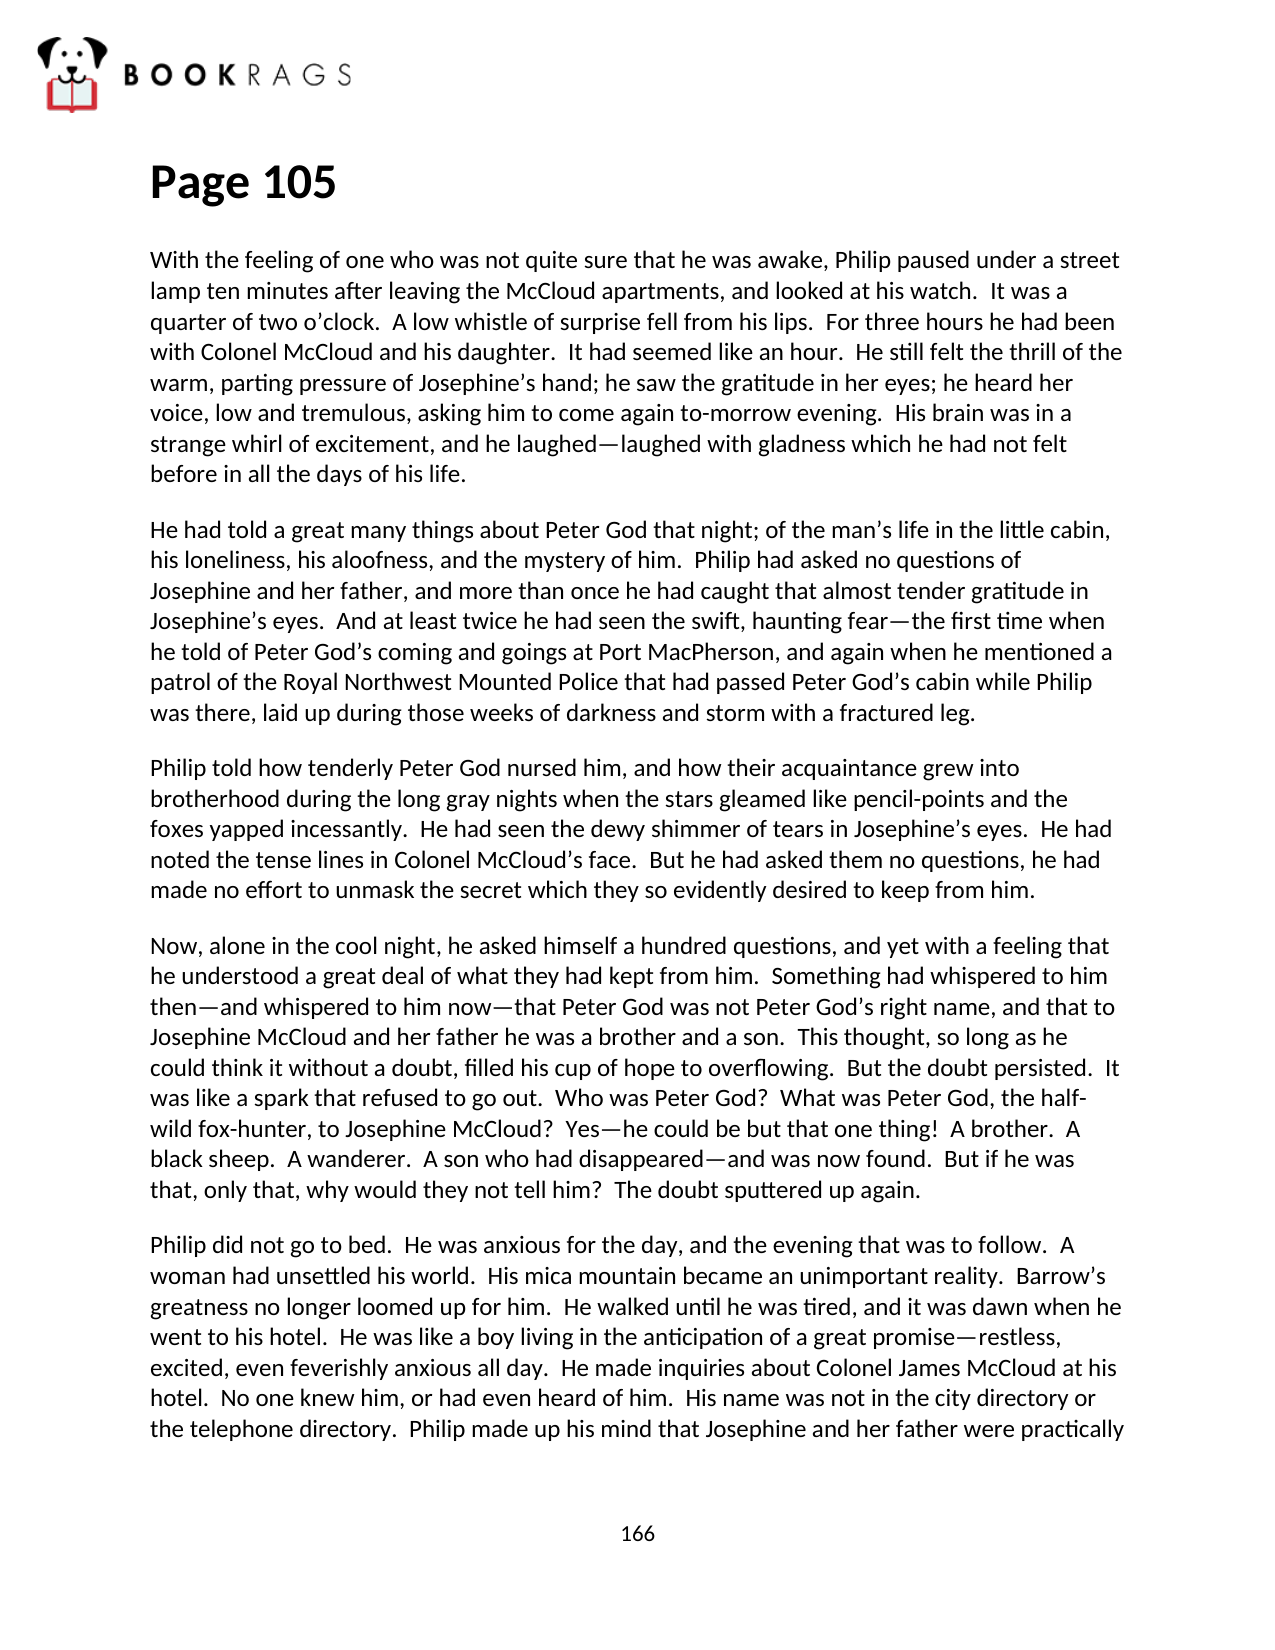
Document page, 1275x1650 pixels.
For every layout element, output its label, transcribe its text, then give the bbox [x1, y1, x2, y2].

text Now, alone in the cool night, he asked himself a hundred questions, and yet with a feeling that he understood a great deal of what they had kept from him. Something had whispered to him then—­and whispered to him now—­that Peter God was not Peter God’s right name, and that to Josephine McCloud and her father he was a brother and a son. This thought, so long as he could think it without a doubt, filled his cup of hope to overflowing. But the doubt persisted. It was like a spark that refused to go out. Who was Peter God? What was Peter God, the half-wild fox-hunter, to Josephine McCloud? Yes—­he could be but that one thing! A brother. A black sheep. A wanderer. A son who had disappeared—­and was now found. But if he was that, only that, why would they not tell him? The doubt sputtered up again. [150, 930, 1125, 1205]
text He had told a great many things about Peter God that night; of the man’s life in the little cabin, his loneliness, his aloofness, and the mystery of him. Philip had asked no questions of Josephine and her father, and more than once he had caught that almost tender gratitude in Josephine’s eyes. And at least twice he had seen the swift, haunting fear—­the first time when he told of Peter God’s coming and goings at Port MacPherson, and again when he mentioned a patrol of the Royal Northwest Mounted Police that had passed Peter God’s cabin while Philip was there, laid up during those weeks of darkness and storm with a fractured leg. [150, 514, 1125, 727]
text With the feeling of one who was not quite sure that he was awake, Philip paused under a street lamp ten minutes after leaving the McCloud apartments, and looked at his watch. It was a quarter of two o’clock. A low whistle of surprise fell from his lips. For three hours he had been with Colonel McCloud and his daughter. It had seemed like an hour. He still felt the thrill of the warm, parting pressure of Josephine’s hand; he saw the gratitude in her eyes; he heard her voice, low and tremulous, asking him to come again to-morrow evening. His brain was in a strange whirl of excitement, and he laughed—­laughed with gladness which he had not felt before in all the days of his life. [150, 244, 1125, 489]
text Page 105 [150, 150, 1125, 211]
text Philip told how tenderly Peter God nursed him, and how their acquaintance grew into brotherhood during the long gray nights when the stars gleamed like pencil-points and the foxes yapped incessantly. He had seen the dewy shimmer of tears in Josephine’s eyes. He had noted the tense lines in Colonel McCloud’s face. But he had asked them no questions, he had made no effort to unmask the secret which they so evidently desired to keep from him. [150, 752, 1125, 905]
picture [37, 37, 351, 113]
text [150, 1230, 1125, 1443]
